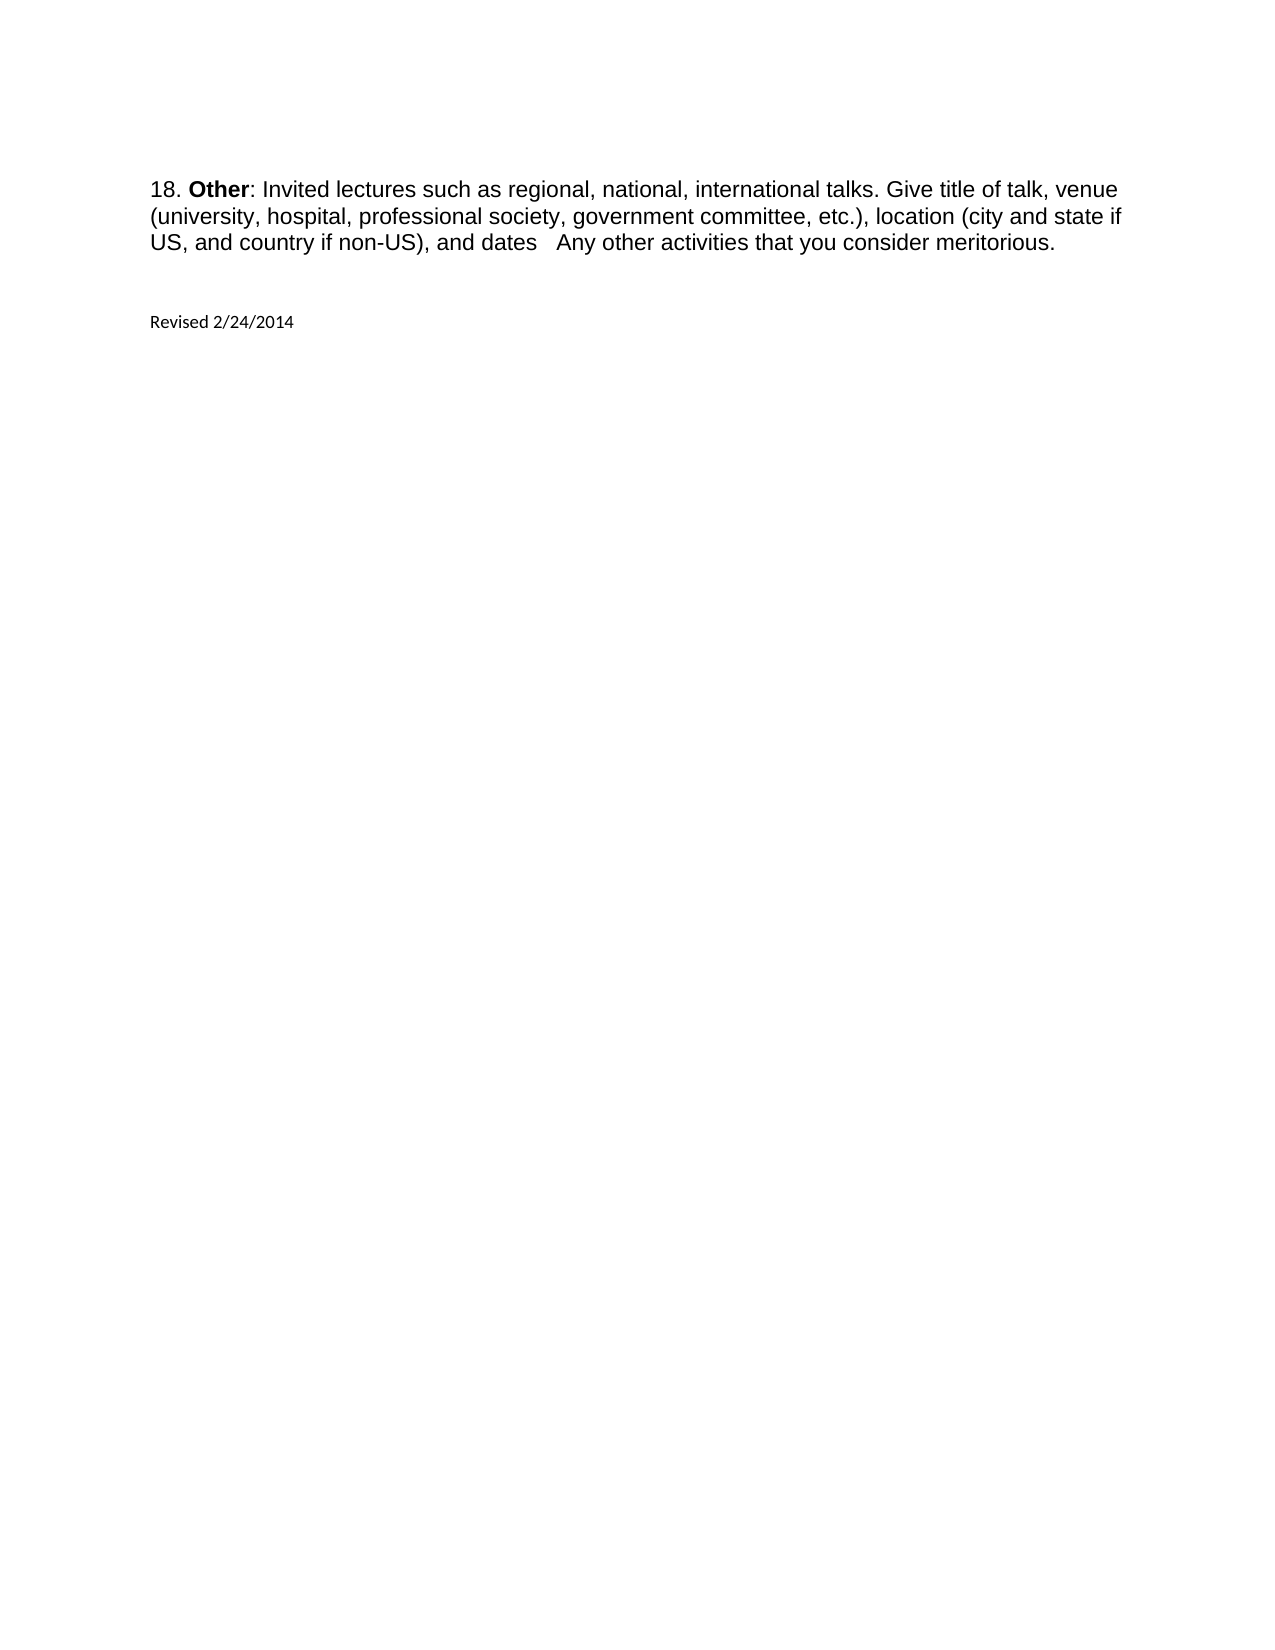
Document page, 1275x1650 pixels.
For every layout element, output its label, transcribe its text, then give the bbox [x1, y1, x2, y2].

text Revised 2/24/2014 [150, 311, 1125, 333]
text 18. Other: Invited lectures such as regional, national, international talks. Give title of talk, venue (university, hospital, professional society, government committee, etc.), location (city and state if US, and country if non-US), and dates Any other activities that you consider meritorious. [150, 176, 1125, 255]
